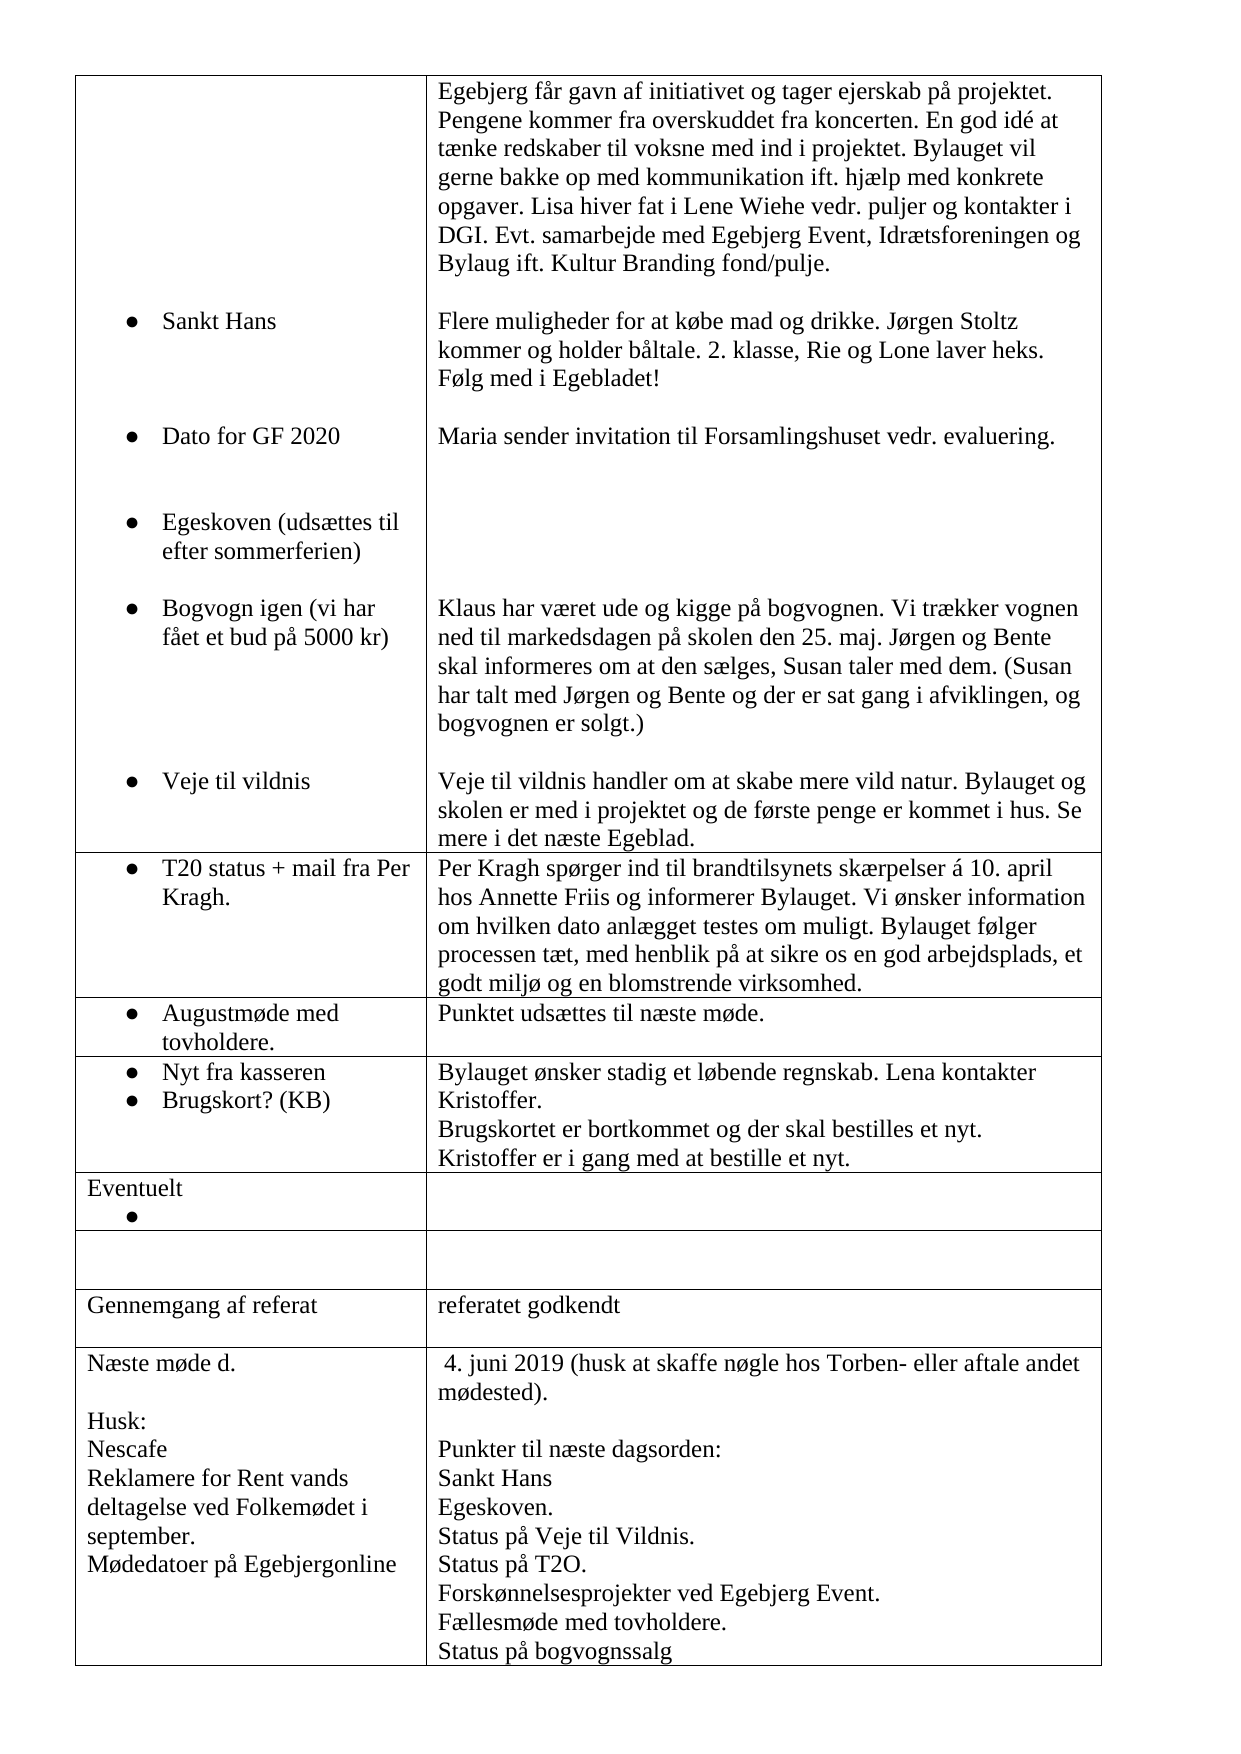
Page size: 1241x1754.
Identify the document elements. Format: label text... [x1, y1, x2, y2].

table_cell Punktet udsættes til næste møde. [427, 998, 1101, 1056]
table_cell Nyt fra kasseren Brugskort? (KB) [76, 1057, 426, 1172]
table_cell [427, 76, 1101, 852]
table_cell [427, 1173, 1101, 1230]
table_cell Per Kragh spørger ind til brandtilsynets skærpelser á 10. april hos Annette Friis og informerer Bylauget. Vi ønsker information om hvilken dato anlægget testes om muligt. Bylauget følger processen tæt, med henblik på at sikre os en god arbejdsplads, et godt miljø og en blomstrende virksomhed. [427, 853, 1101, 997]
table_cell Gennemgang af referat [76, 1290, 426, 1347]
table_cell Næste møde d. Husk: Nescafe Reklamere for Rent vands deltagelse ved Folkemødet i september. Mødedatoer på Egebjergonline [76, 1348, 426, 1664]
table_cell [76, 1231, 426, 1289]
table_cell Bylauget ønsker stadig et løbende regnskab. Lena kontakter Kristoffer. Brugskortet er bortkommet og der skal bestilles et nyt. Kristoffer er i gang med at bestille et nyt. [427, 1057, 1101, 1172]
table_cell Augustmøde med tovholdere. [76, 998, 426, 1056]
table_cell Eventuelt [76, 1173, 426, 1230]
table_cell referatet godkendt [427, 1290, 1101, 1347]
table_cell T20 status + mail fra Per Kragh. [76, 853, 426, 997]
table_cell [76, 76, 426, 852]
table_cell [427, 1231, 1101, 1289]
table_cell 4. juni 2019 (husk at skaffe nøgle hos Torben- eller aftale andet mødested). Punkter til næste dagsorden: Sankt Hans Egeskoven. Status på Veje til Vildnis. Status på T2O. Forskønnelsesprojekter ved Egebjerg Event. Fællesmøde med tovholdere. Status på bogvognssalg [427, 1348, 1101, 1664]
